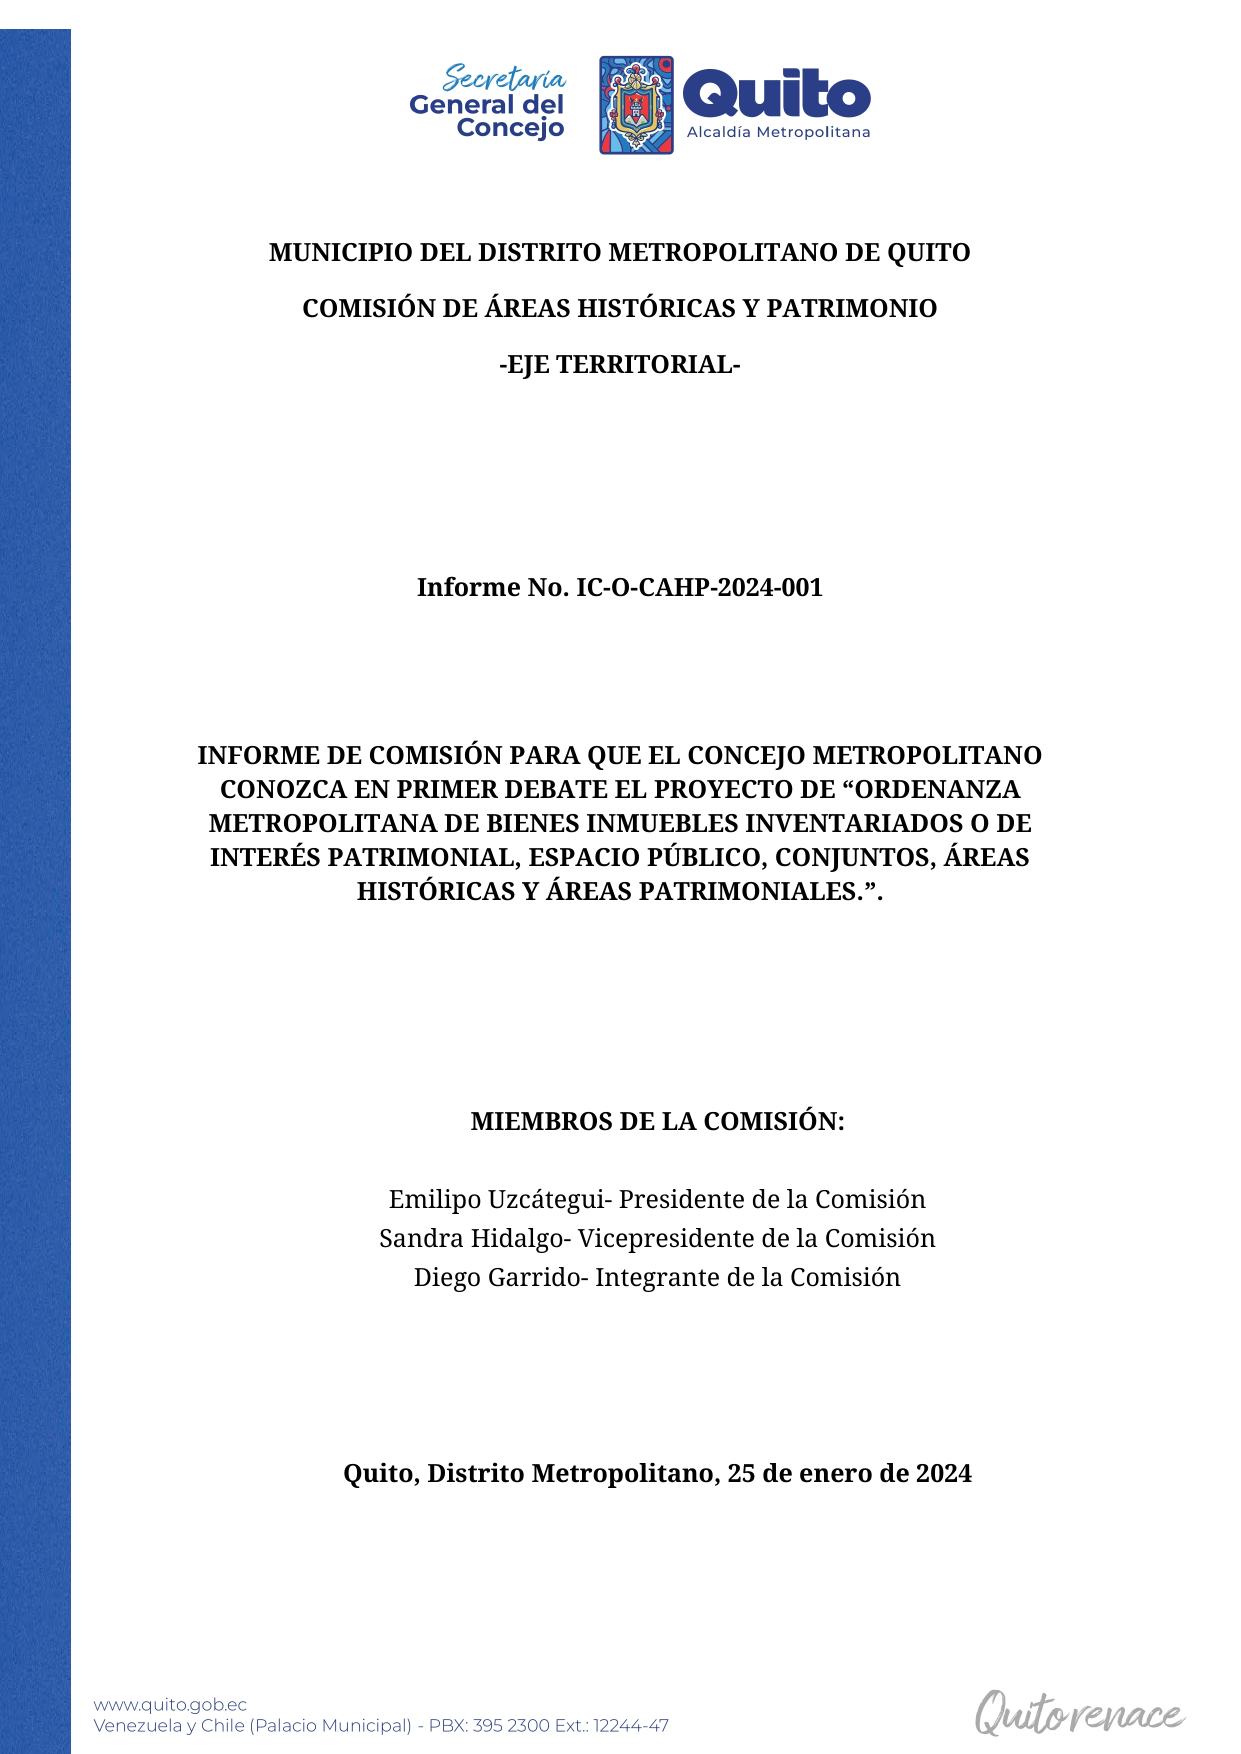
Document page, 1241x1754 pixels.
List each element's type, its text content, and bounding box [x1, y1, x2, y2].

list Quito, Distrito Metropolitano, 25 de enero de 2024 [252, 1456, 1063, 1490]
text -EJE TERRITORIAL- [177, 346, 1063, 381]
text COMISIÓN DE ÁREAS HISTÓRICAS Y PATRIMONIO [177, 291, 1063, 325]
list Diego Garrido- Integrante de la Comisión [252, 1260, 1063, 1294]
picture [0, 29, 1241, 1754]
list Sandra Hidalgo- Vicepresidente de la Comisión [252, 1221, 1063, 1255]
text Informe No. IC-O-CAHP-2024-001 [177, 570, 1063, 604]
text MUNICIPIO DEL DISTRITO METROPOLITANO DE QUITO [177, 235, 1063, 269]
list MIEMBROS DE LA COMISIÓN: [252, 1103, 1063, 1137]
text INFORME DE COMISIÓN PARA QUE EL CONCEJO METROPOLITANO CONOZCA EN PRIMER DEBATE EL PROYECTO DE “ORDENANZA METROPOLITANA DE BIENES INMUEBLES INVENTARIADOS O DE INTERÉS PATRIMONIAL, ESPACIO PÚBLICO, CONJUNTOS, ÁREAS HISTÓRICAS Y ÁREAS PATRIMONIALES.”. [177, 737, 1063, 908]
list Emilipo Uzcátegui- Presidente de la Comisión [252, 1182, 1063, 1216]
